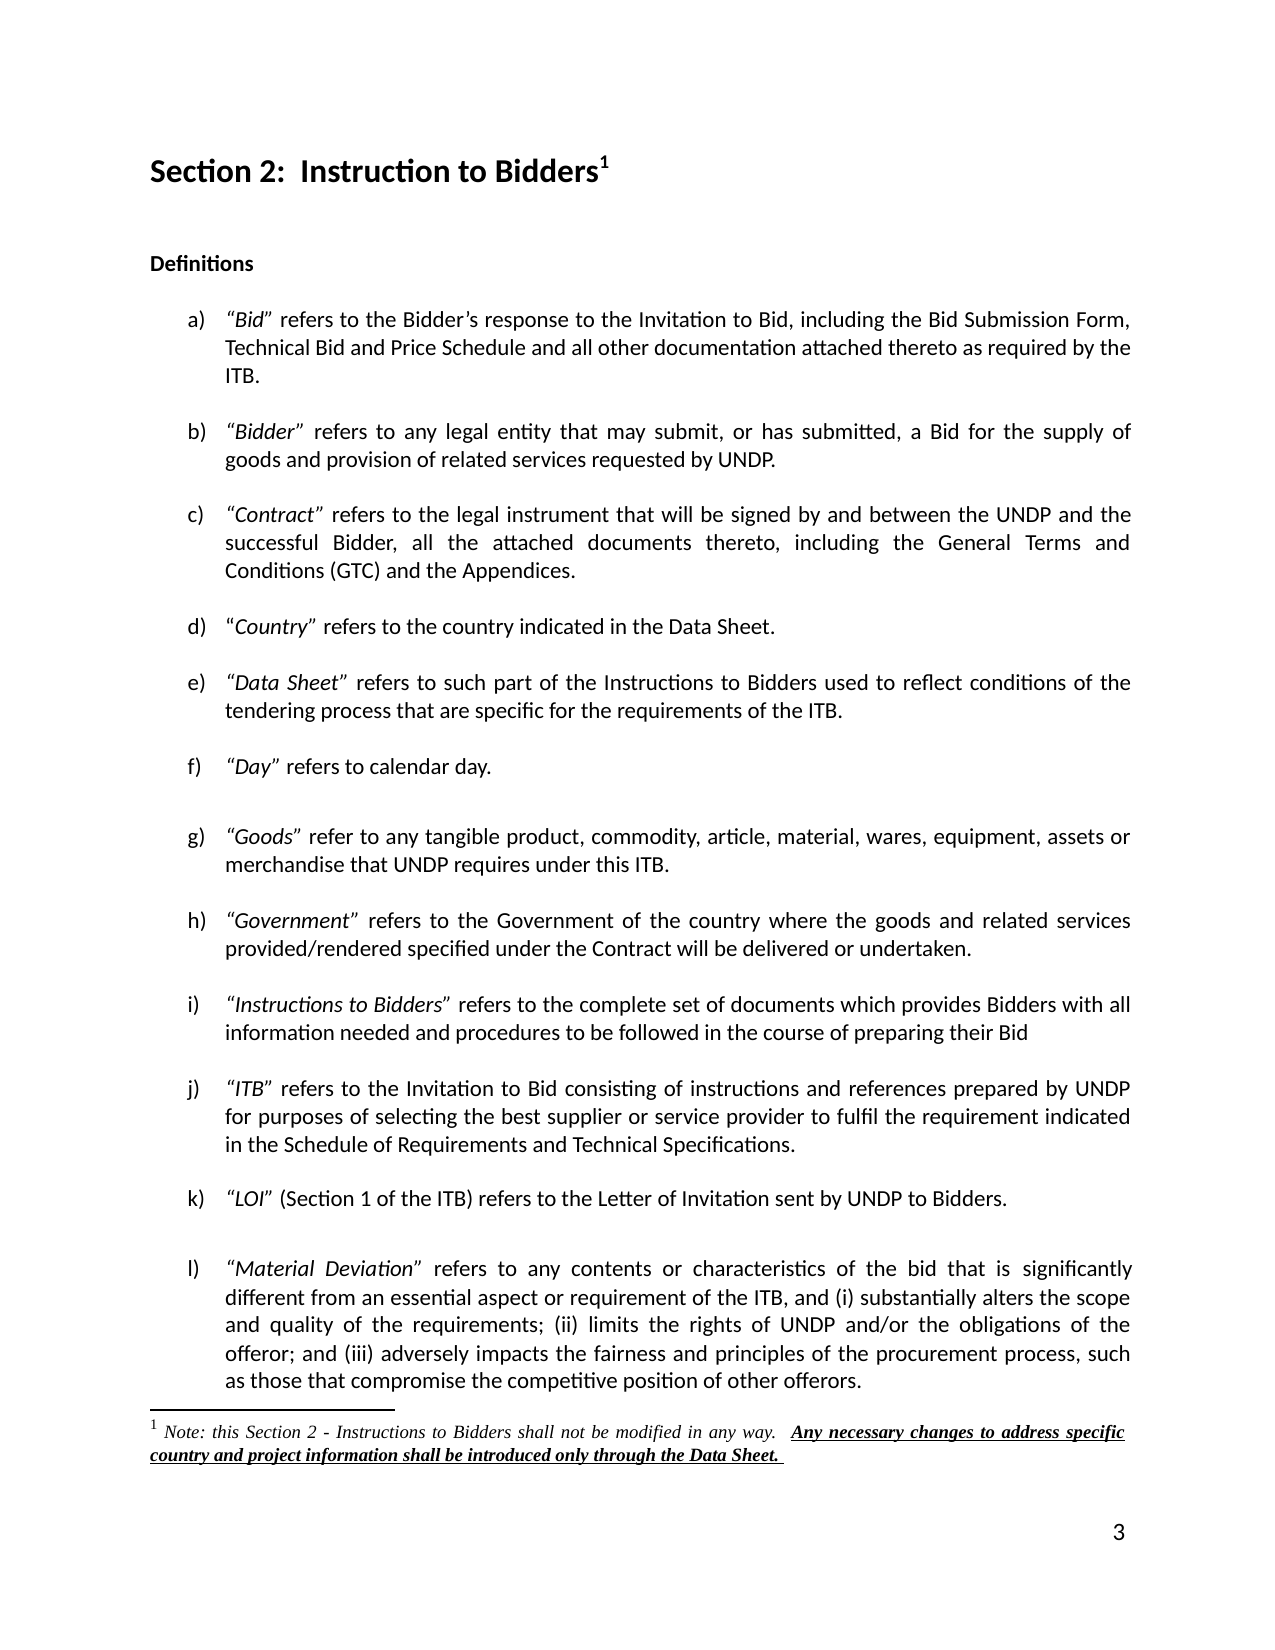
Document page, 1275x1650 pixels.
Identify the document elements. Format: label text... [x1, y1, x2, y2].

list “Goods” refer to any tangible product, commodity, article, material, wares, equipment, assets or merchandise that UNDP requires under this ITB. [187, 822, 1132, 878]
list “Bidder” refers to any legal entity that may submit, or has submitted, a Bid for the supply of goods and provision of related services requested by UNDP. [187, 417, 1132, 473]
list “Data Sheet” refers to such part of the Instructions to Bidders used to reflect conditions of the tendering process that are specific for the requirements of the ITB. [187, 668, 1132, 724]
list “Day” refers to calendar day. [187, 752, 1132, 780]
list “Instructions to Bidders” refers to the complete set of documents which provides Bidders with all information needed and procedures to be followed in the course of preparing their Bid [187, 990, 1132, 1046]
text Section 2: Instruction to Bidders [150, 150, 1125, 191]
list “LOI” (Section 1 of the ITB) refers to the Letter of Invitation sent by UNDP to Bidders. [187, 1184, 1132, 1213]
list “Bid” refers to the Bidder’s response to the Invitation to Bid, including the Bid Submission Form, Technical Bid and Price Schedule and all other documentation attached thereto as required by the ITB. [187, 305, 1132, 389]
text Definitions [150, 249, 1125, 277]
list “Country” refers to the country indicated in the Data Sheet. [187, 612, 1132, 640]
list “Material Deviation” refers to any contents or characteristics of the bid that is significantly different from an essential aspect or requirement of the ITB, and (i) substantially alters the scope and quality of the requirements; (ii) limits the rights of UNDP and/or the obligations of the offeror; and (iii) adversely impacts the fairness and principles of the procurement process, such as those that compromise the competitive position of other offerors. [187, 1254, 1132, 1395]
list “Contract” refers to the legal instrument that will be signed by and between the UNDP and the successful Bidder, all the attached documents thereto, including the General Terms and Conditions (GTC) and the Appendices. [187, 500, 1132, 584]
list “Government” refers to the Government of the country where the goods and related services provided/rendered specified under the Contract will be delivered or undertaken. [187, 906, 1132, 962]
list “ITB” refers to the Invitation to Bid consisting of instructions and references prepared by UNDP for purposes of selecting the best supplier or service provider to fulfil the requirement indicated in the Schedule of Requirements and Technical Specifications. [187, 1074, 1132, 1158]
